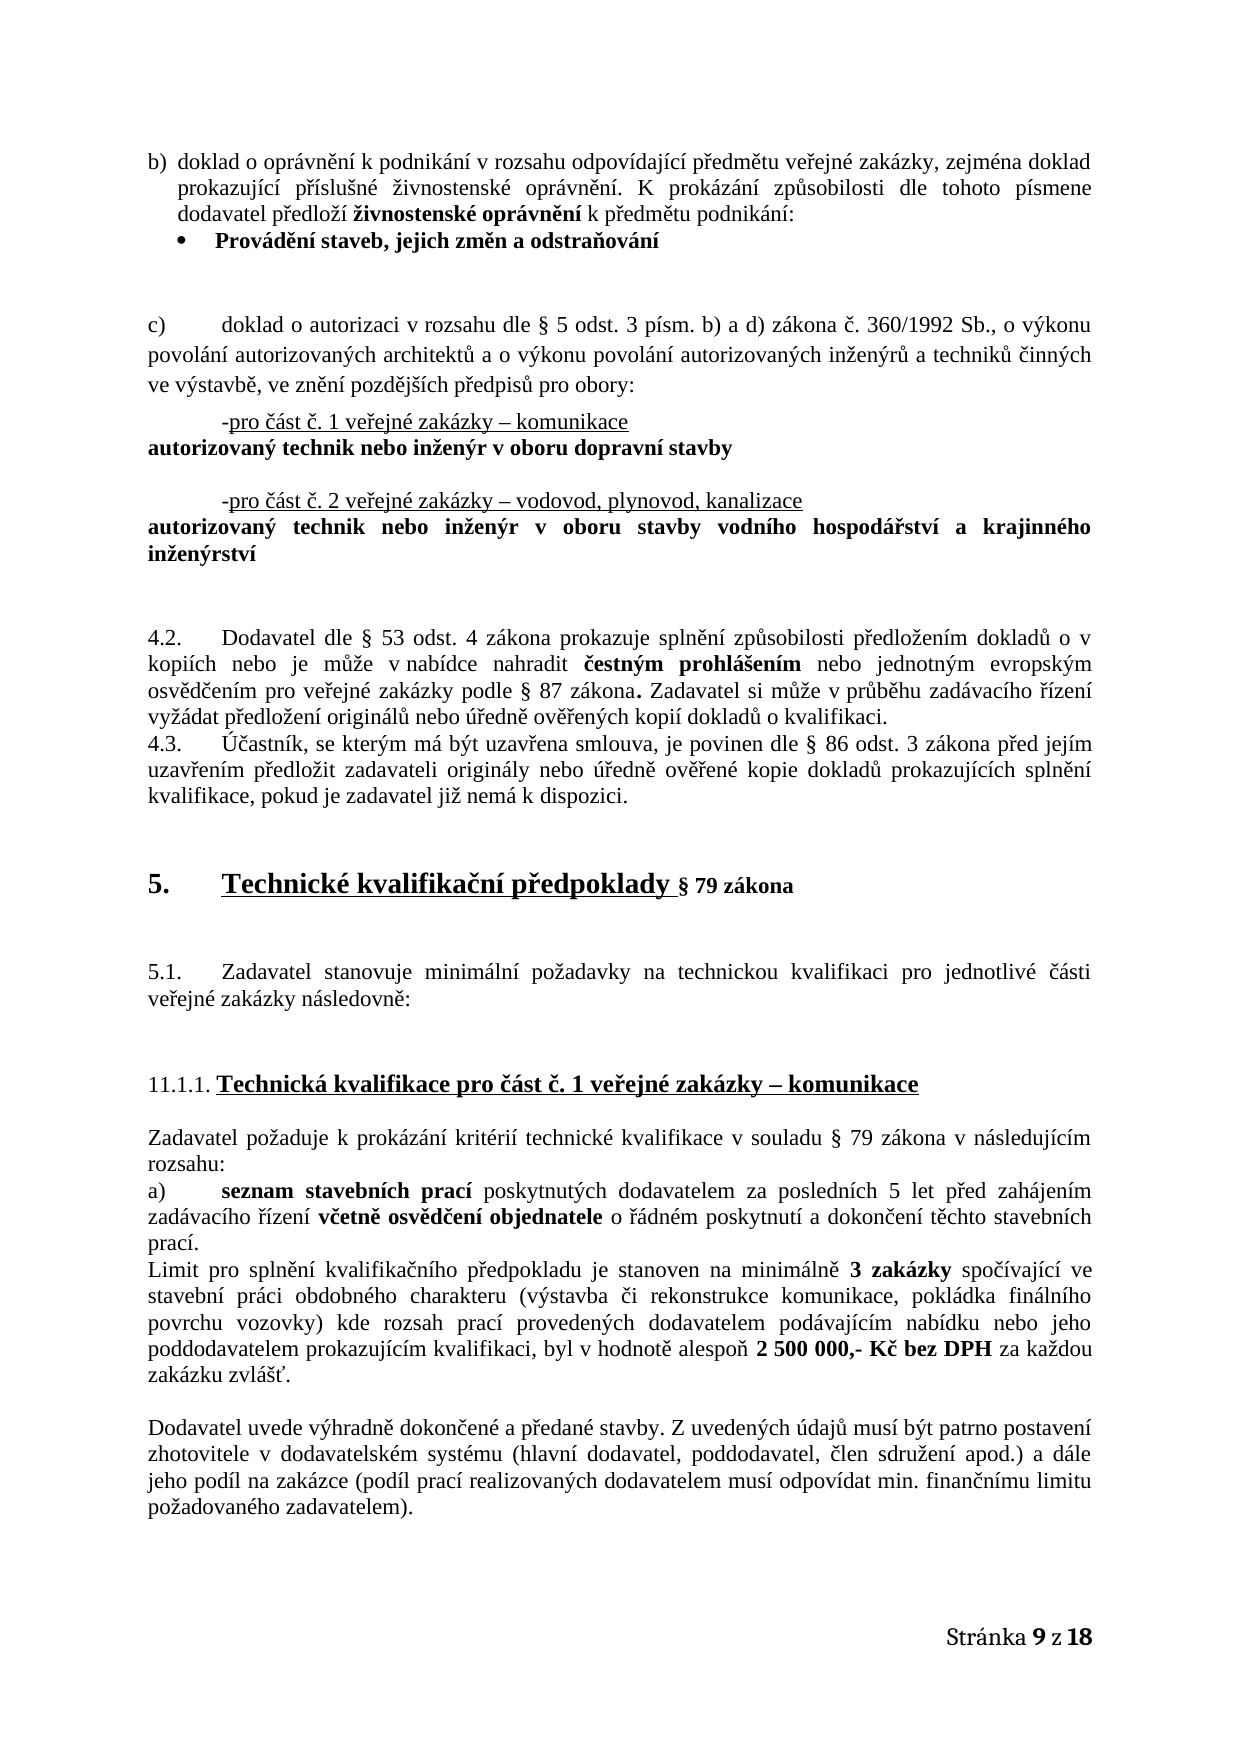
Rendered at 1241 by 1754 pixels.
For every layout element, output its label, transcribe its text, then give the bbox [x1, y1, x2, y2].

subtitle doklad o autorizaci v rozsahu dle § 5 odst. 3 písm. b) a d) zákona č. 360/1992 Sb., o výkonu povolání autorizovaných architektů a o výkonu povolání autorizovaných inženýrů a techniků činných ve výstavbě, ve znění pozdějších předpisů pro obory: [148, 311, 1093, 398]
text -pro část č. 2 veřejné zakázky – vodovod, plynovod, kanalizace [148, 487, 1093, 513]
subtitle Limit pro splnění kvalifikačního předpokladu je stanoven na minimálně 3 zakázky spočívající ve stavební práci obdobného charakteru (výstavba či rekonstrukce komunikace, pokládka finálního povrchu vozovky) kde rozsah prací provedených dodavatelem podávajícím nabídku nebo jeho poddodavatelem prokazujícím kvalifikaci, byl v hodnotě alespoň 2 500 000,- Kč bez DPH za každou zakázku zvlášť. [148, 1256, 1093, 1388]
subtitle Provádění staveb, jejich změn a odstraňování [177, 227, 1093, 253]
text autorizovaný technik nebo inženýr v oboru stavby vodního hospodářství a krajinného inženýrství [148, 513, 1093, 566]
subtitle Účastník, se kterým má být uzavřena smlouva, je povinen dle § 86 odst. 3 zákona před jejím uzavřením předložit zadavateli originály nebo úředně ověřené kopie dokladů prokazujících splnění kvalifikace, pokud je zadavatel již nemá k dispozici. [148, 729, 1093, 809]
subtitle Dodavatel dle § 53 odst. 4 zákona prokazuje splnění způsobilosti předložením dokladů o v kopiích nebo je může v nabídce nahradit čestným prohlášením nebo jednotným evropským osvědčením pro veřejné zakázky podle § 87 zákona. Zadavatel si může v průběhu zadávacího řízení vyžádat předložení originálů nebo úředně ověřených kopií dokladů o kvalifikaci. [148, 624, 1093, 729]
subtitle doklad o oprávnění k podnikání v rozsahu odpovídající předmětu veřejné zakázky, zejména doklad prokazující příslušné živnostenské oprávnění. K prokázání způsobilosti dle tohoto písmene dodavatel předloží živnostenské oprávnění k předmětu podnikání: [148, 148, 1093, 227]
text autorizovaný technik nebo inženýr v oboru dopravní stavby [148, 434, 1093, 461]
subtitle Technické kvalifikační předpoklady § 79 zákona [148, 867, 1093, 900]
subtitle Zadavatel stanovuje minimální požadavky na technickou kvalifikaci pro jednotlivé části veřejné zakázky následovně: [148, 958, 1093, 1011]
text 11.1.1. Technická kvalifikace pro část č. 1 veřejné zakázky – komunikace [148, 1069, 1093, 1098]
text -pro část č. 1 veřejné zakázky – komunikace [148, 408, 1093, 434]
subtitle Dodavatel uvede výhradně dokončené a předané stavby. Z uvedených údajů musí být patrno postavení zhotovitele v dodavatelském systému (hlavní dodavatel, poddodavatel, člen sdružení apod.) a dále jeho podíl na zakázce (podíl prací realizovaných dodavatelem musí odpovídat min. finančnímu limitu požadovaného zadavatelem). [148, 1414, 1093, 1519]
text Zadavatel požaduje k prokázání kritérií technické kvalifikace v souladu § 79 zákona v následujícím rozsahu: [148, 1124, 1093, 1177]
